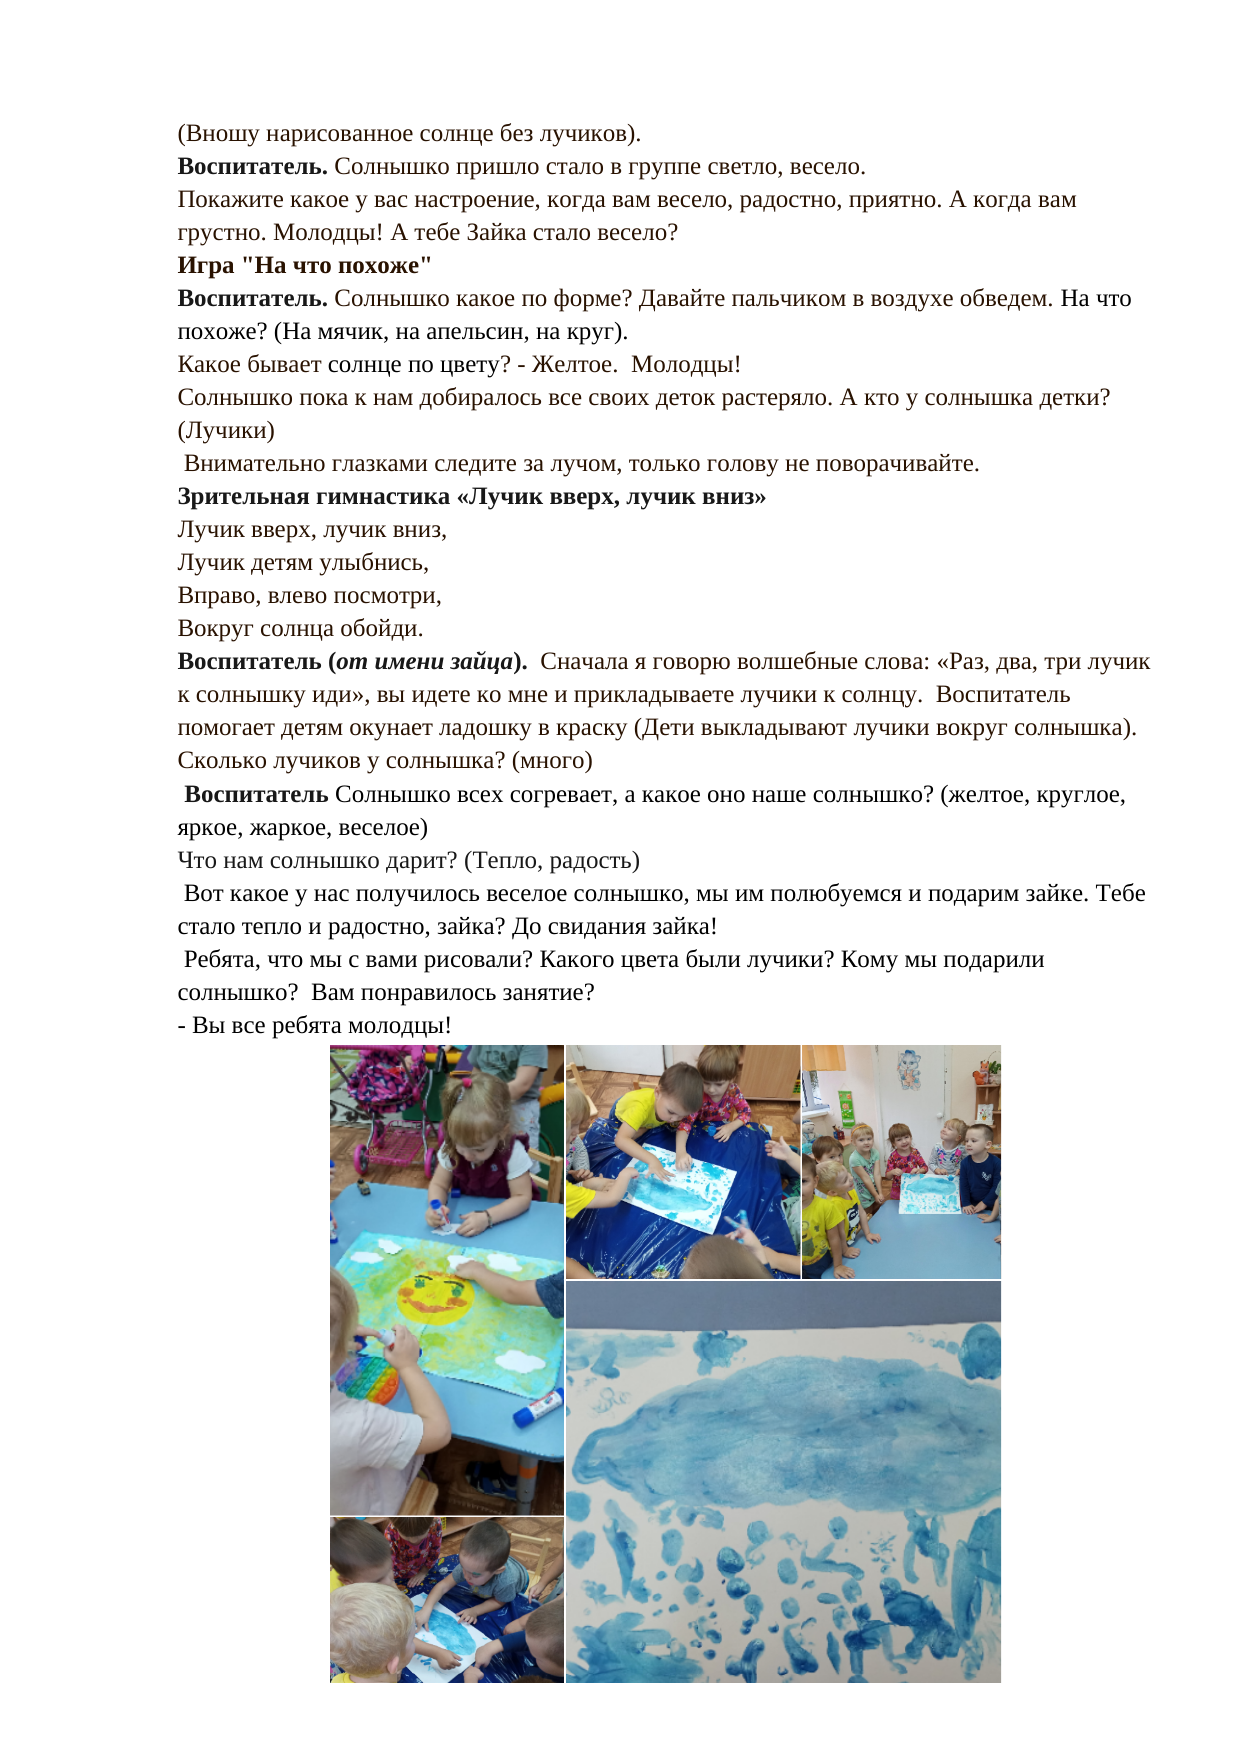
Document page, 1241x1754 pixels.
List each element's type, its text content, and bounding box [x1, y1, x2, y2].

text Солнышко пока к нам добиралось все своих деток растеряло. А кто у солнышка детки? (Лучики) [177, 382, 1152, 444]
text - Вы все ребята молодцы! [177, 1010, 1152, 1038]
text Что нам солнышко дарит? (Тепло, радость) [177, 845, 1152, 873]
text Внимательно глазками следите за лучом, только голову не поворачивайте. [177, 448, 1152, 477]
text Воспитатель Солнышко всех согревает, а какое оно наше солнышко? (желтое, круглое, яркое, жаркое, веселое) [177, 778, 1152, 840]
text Лучик вверх, лучик вниз, Лучик детям улыбнись, Вправо, влево посмотри, Вокруг солнца обойди. [177, 514, 1152, 642]
text Ребята, что мы с вами рисовали? Какого цвета были лучики? Кому мы подарили солнышко? Вам понравилось занятие? [177, 944, 1152, 1006]
text Воспитатель. Солнышко пришло стало в группе светло, весело. [177, 151, 1152, 180]
text Вот какое у нас получилось веселое солнышко, мы им полюбуемся и подарим зайке. Тебе стало тепло и радостно, зайка? До свидания зайка! [177, 878, 1152, 939]
text Зрительная гимнастика «Лучик вверх, лучик вниз» [177, 481, 1152, 510]
text Покажите какое у вас настроение, когда вам весело, радостно, приятно. А когда вам грустно. Молодцы! А тебе Зайка стало весело? [177, 184, 1152, 246]
text Воспитатель. Солнышко какое по форме? Давайте пальчиком в воздухе обведем. На что похоже? (На мячик, на апельсин, на круг). [177, 283, 1152, 345]
text Воспитатель (от имени зайца). Сначала я говорю волшебные слова: «Раз, два, три лучик к солнышку иди», вы идете ко мне и прикладываете лучики к солнцу. Воспитатель помогает детям окунает ладошку в краску (Дети выкладывают лучики вокруг солнышка). Сколько лучиков у солнышка? (много) [177, 646, 1152, 774]
picture [327, 1042, 1002, 1683]
text Игра "На что похоже" [177, 250, 1152, 279]
text (Вношу нарисованное солнце без лучиков). [177, 118, 1152, 147]
text Какое бывает солнце по цвету? - Желтое. Молодцы! [177, 349, 1152, 378]
